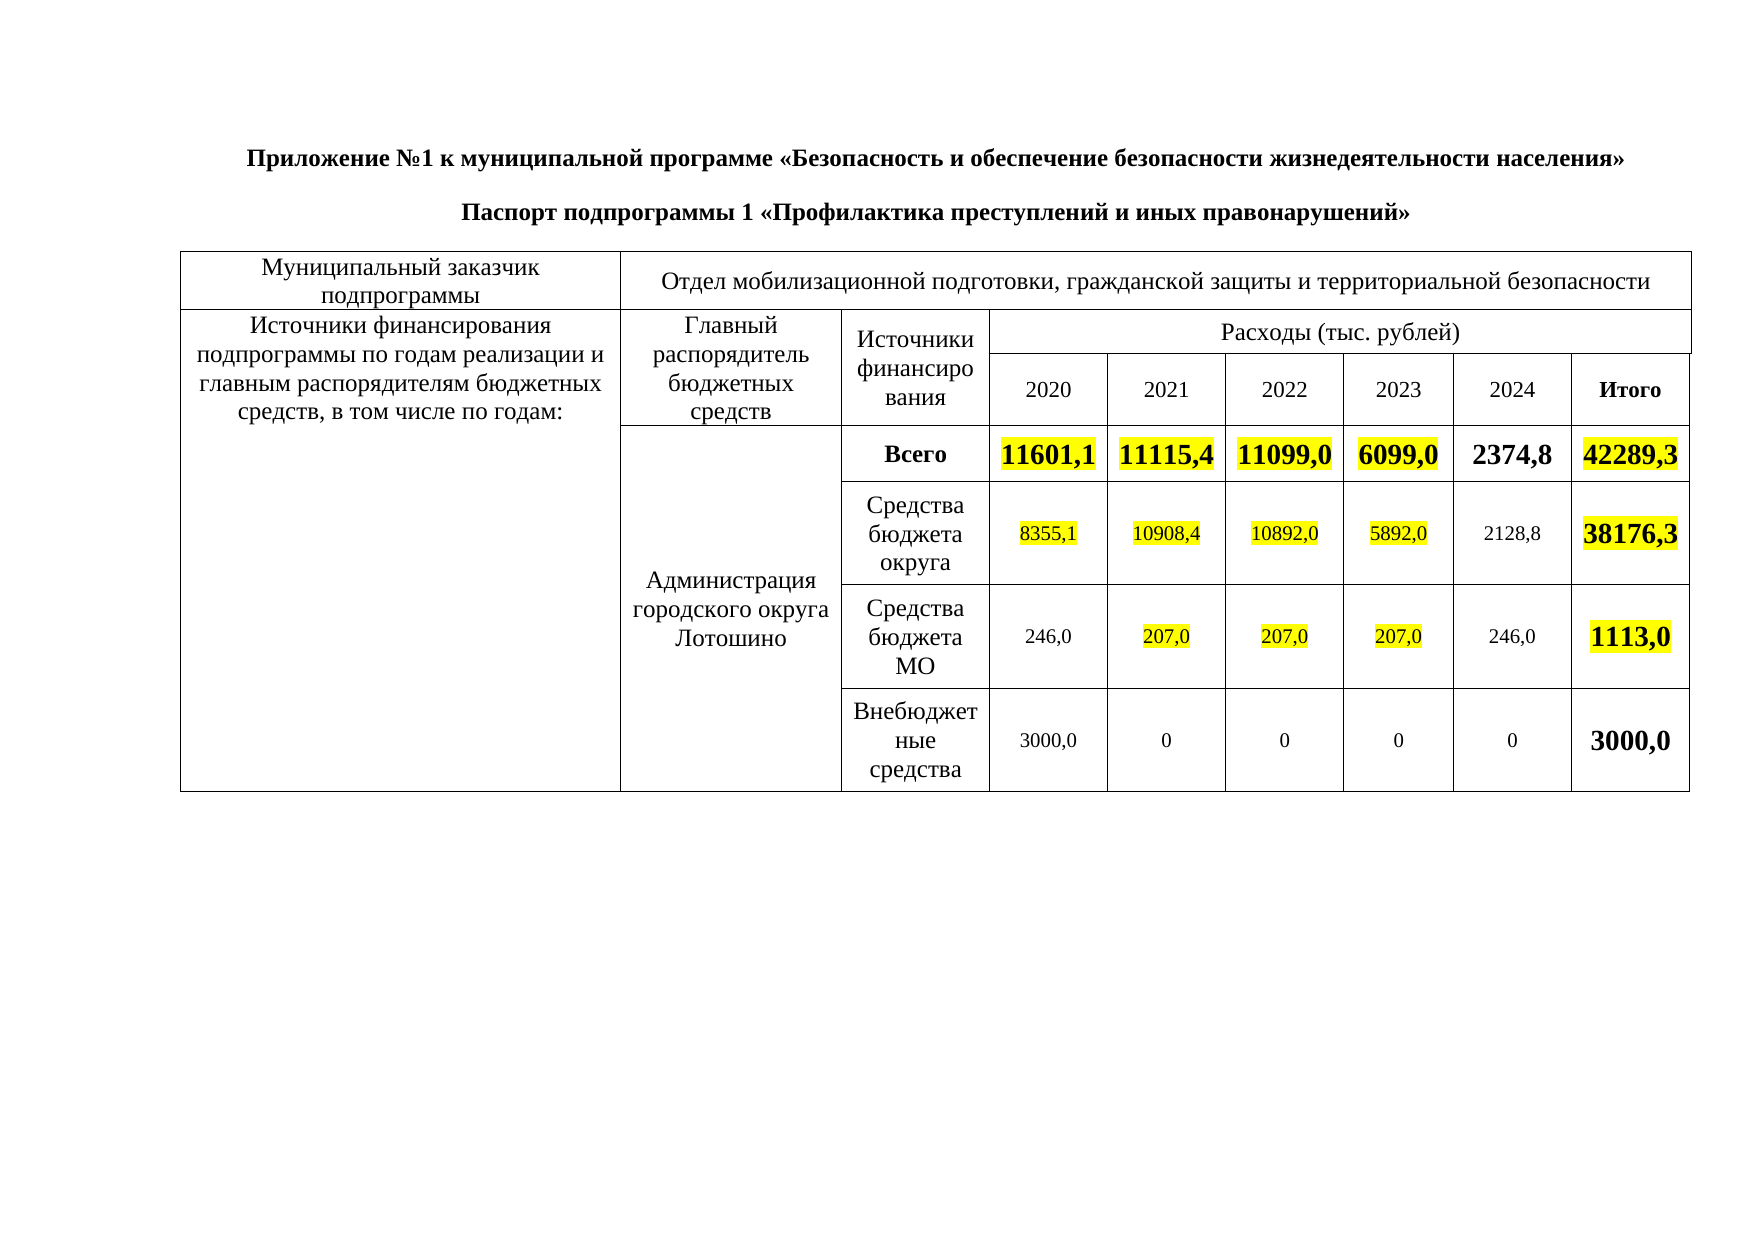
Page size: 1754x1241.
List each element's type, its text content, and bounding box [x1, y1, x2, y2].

table_cell 6099,0 [1344, 426, 1453, 481]
table_cell 10892,0 [1226, 482, 1343, 584]
table_cell 42289,3 [1572, 426, 1689, 481]
table_cell Внебюджетные средства [842, 689, 989, 791]
table_cell 0 [1226, 689, 1343, 791]
table_cell Итого [1572, 354, 1689, 425]
table_cell 38176,3 [1572, 482, 1689, 584]
table_cell 2022 [1226, 354, 1343, 425]
table_cell 0 [1344, 689, 1453, 791]
table_cell Источники финансирования [842, 310, 989, 425]
table_cell 207,0 [1344, 585, 1453, 687]
table_cell 0 [1108, 689, 1225, 791]
table_header Отдел мобилизационной подготовки, гражданской защиты и территориальной безопасности [621, 252, 1691, 309]
table_cell 8355,1 [990, 482, 1107, 584]
table_cell Средства бюджета округа [842, 482, 989, 584]
table_cell 11115,4 [1108, 426, 1225, 481]
table_cell 2024 [1454, 354, 1571, 425]
table_cell 2374,8 [1454, 426, 1571, 481]
table_cell Расходы (тыс. рублей) [990, 310, 1691, 353]
table_cell 5892,0 [1344, 482, 1453, 584]
table_cell 246,0 [990, 585, 1107, 687]
table_cell 11099,0 [1226, 426, 1343, 481]
table_cell 2021 [1108, 354, 1225, 425]
table_cell Всего [842, 426, 989, 481]
table_cell Источники финансирования подпрограммы по годам реализации и главным распорядителям бюджетных средств, в том числе по годам: [181, 310, 620, 791]
table_cell 207,0 [1226, 585, 1343, 687]
table_cell 2020 [990, 354, 1107, 425]
table_cell 0 [1454, 689, 1571, 791]
table_cell Главный распорядитель бюджетных средств [621, 310, 841, 425]
table_cell Администрация городского округа Лотошино [621, 426, 841, 791]
table_cell 2128,8 [1454, 482, 1571, 584]
table_cell 2023 [1344, 354, 1453, 425]
table_cell 1113,0 [1572, 585, 1689, 687]
table_cell 10908,4 [1108, 482, 1225, 584]
table_cell Средства бюджета МО [842, 585, 989, 687]
table_cell 11601,1 [990, 426, 1107, 481]
text Приложение №1 к муниципальной программе «Безопасность и обеспечение безопасности жизнедеятельности населения» [177, 143, 1695, 172]
table_cell 3000,0 [1572, 689, 1689, 791]
table_cell 207,0 [1108, 585, 1225, 687]
table_cell 3000,0 [990, 689, 1107, 791]
table_cell 246,0 [1454, 585, 1571, 687]
table_header Муниципальный заказчик подпрограммы [181, 252, 620, 309]
text Паспорт подпрограммы 1 «Профилактика преступлений и иных правонарушений» [177, 197, 1695, 226]
